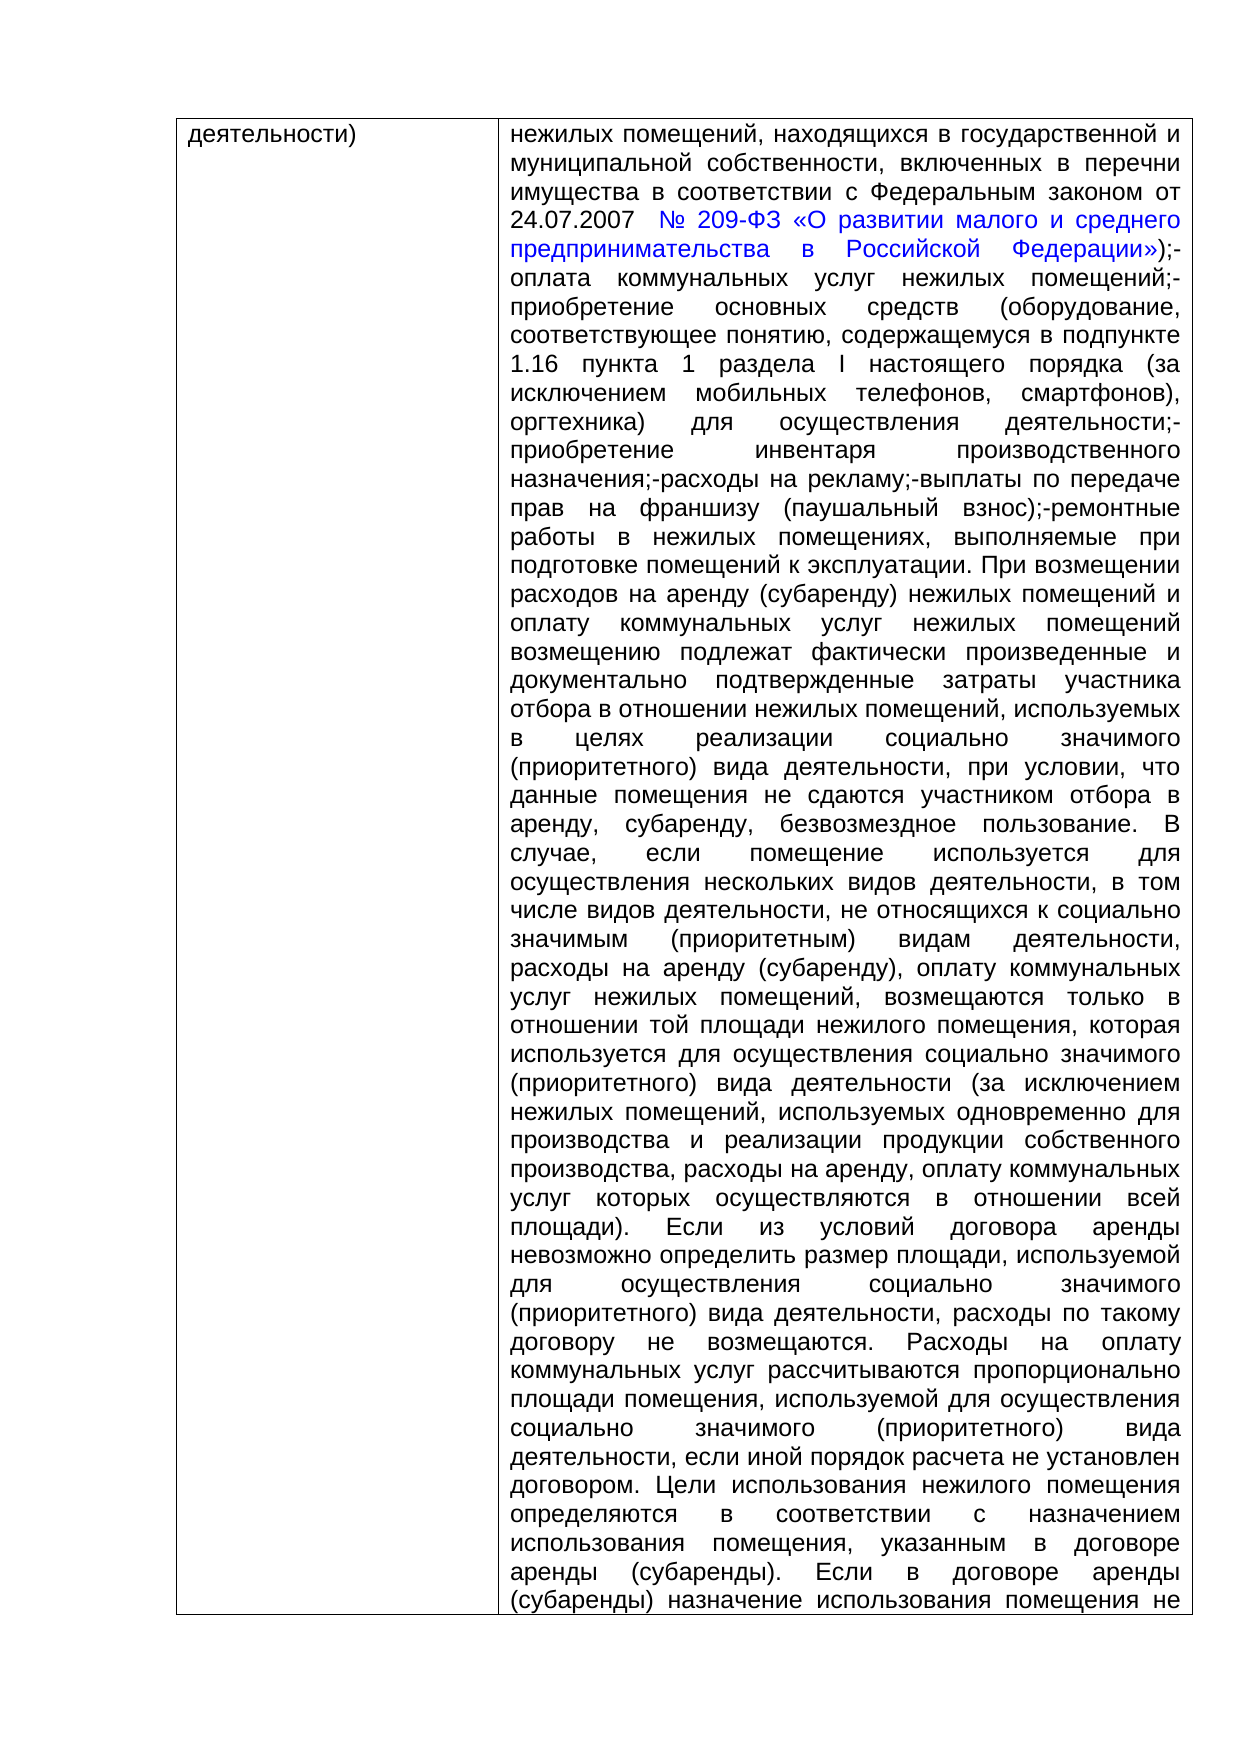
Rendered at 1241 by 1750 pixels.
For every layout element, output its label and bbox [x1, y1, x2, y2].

table_cell [177, 119, 498, 1614]
table_cell [499, 119, 1192, 1614]
